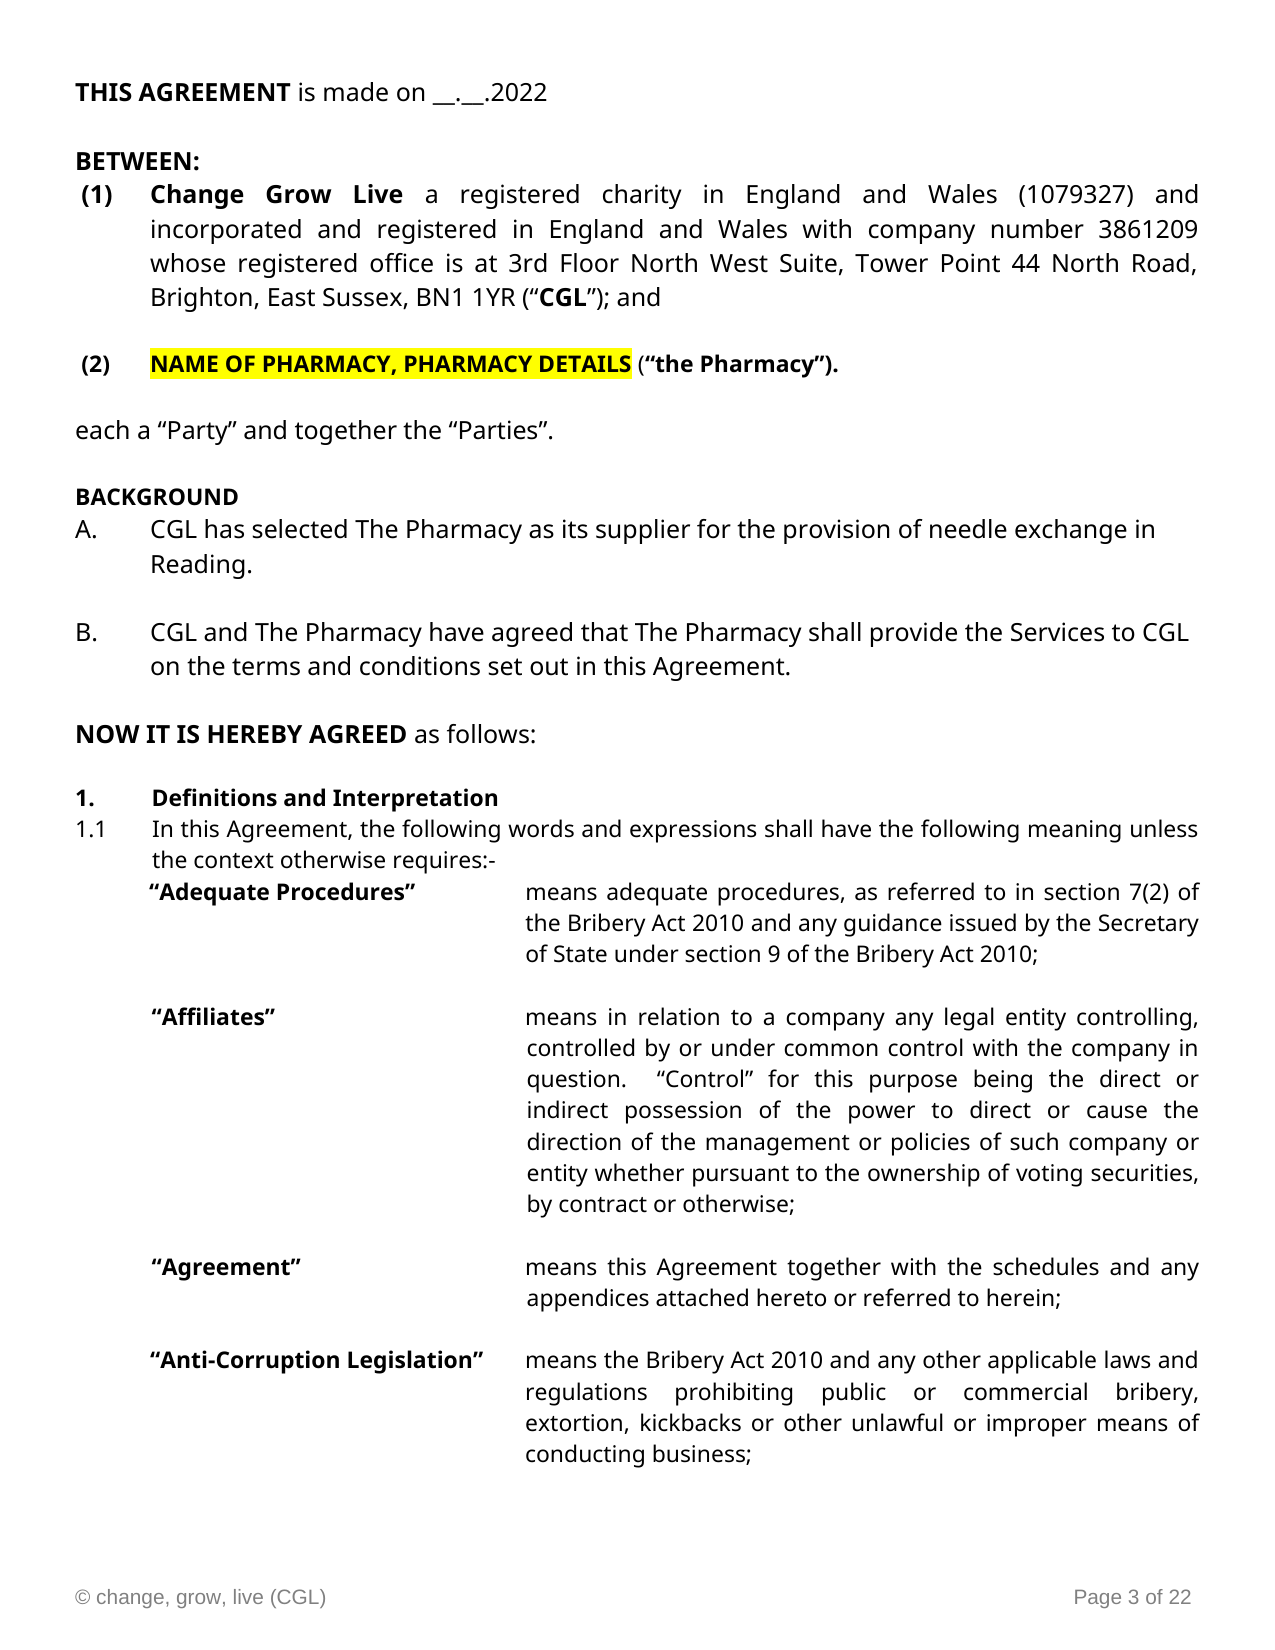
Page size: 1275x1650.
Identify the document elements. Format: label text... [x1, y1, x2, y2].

text “Anti-Corruption Legislation” means the Bribery Act 2010 and any other applicable laws and regulations prohibiting public or commercial bribery, extortion, kickbacks or other unlawful or improper means of conducting business; [150, 1344, 1200, 1469]
list In this Agreement, the following words and expressions shall have the following meaning unless the context otherwise requires:- [75, 813, 1200, 876]
text THIS AGREEMENT is made on __.__.2022 [75, 75, 1200, 109]
text B. CGL and The Pharmacy have agreed that The Pharmacy shall provide the Services to CGL on the terms and conditions set out in this Agreement. [75, 614, 1200, 682]
text A. CGL has selected The Pharmacy as its supplier for the provision of needle exchange in Reading. [75, 512, 1200, 580]
list “Affiliates” means in relation to a company any legal entity controlling, controlled by or under common control with the company in question. “Control” for this purpose being the direct or indirect possession of the power to direct or cause the direction of the management or policies of such company or entity whether pursuant to the ownership of voting securities, by contract or otherwise; [151, 1001, 1200, 1219]
list NAME OF PHARMACY, PHARMACY DETAILS (“the Pharmacy”). [81, 347, 1200, 379]
text BETWEEN: [75, 143, 1200, 177]
list Definitions and Interpretation [75, 782, 1200, 813]
list Change Grow Live a registered charity in England and Wales (1079327) and incorporated and registered in England and Wales with company number 3861209 whose registered office is at 3rd Floor North West Suite, Tower Point 44 North Road, Brighton, East Sussex, BN1 1YR (“CGL”); and [81, 177, 1200, 313]
text “Adequate Procedures” means adequate procedures, as referred to in section 7(2) of the Bribery Act 2010 and any guidance issued by the Secretary of State under section 9 of the Bribery Act 2010; [75, 876, 1200, 969]
subtitle BACKGROUND [75, 481, 1200, 512]
list “Agreement” means this Agreement together with the schedules and any appendices attached hereto or referred to herein; [151, 1251, 1200, 1313]
text NOW IT IS HEREBY AGREED as follows: [75, 717, 1200, 751]
text each a “Party” and together the “Parties”. [75, 413, 1200, 447]
